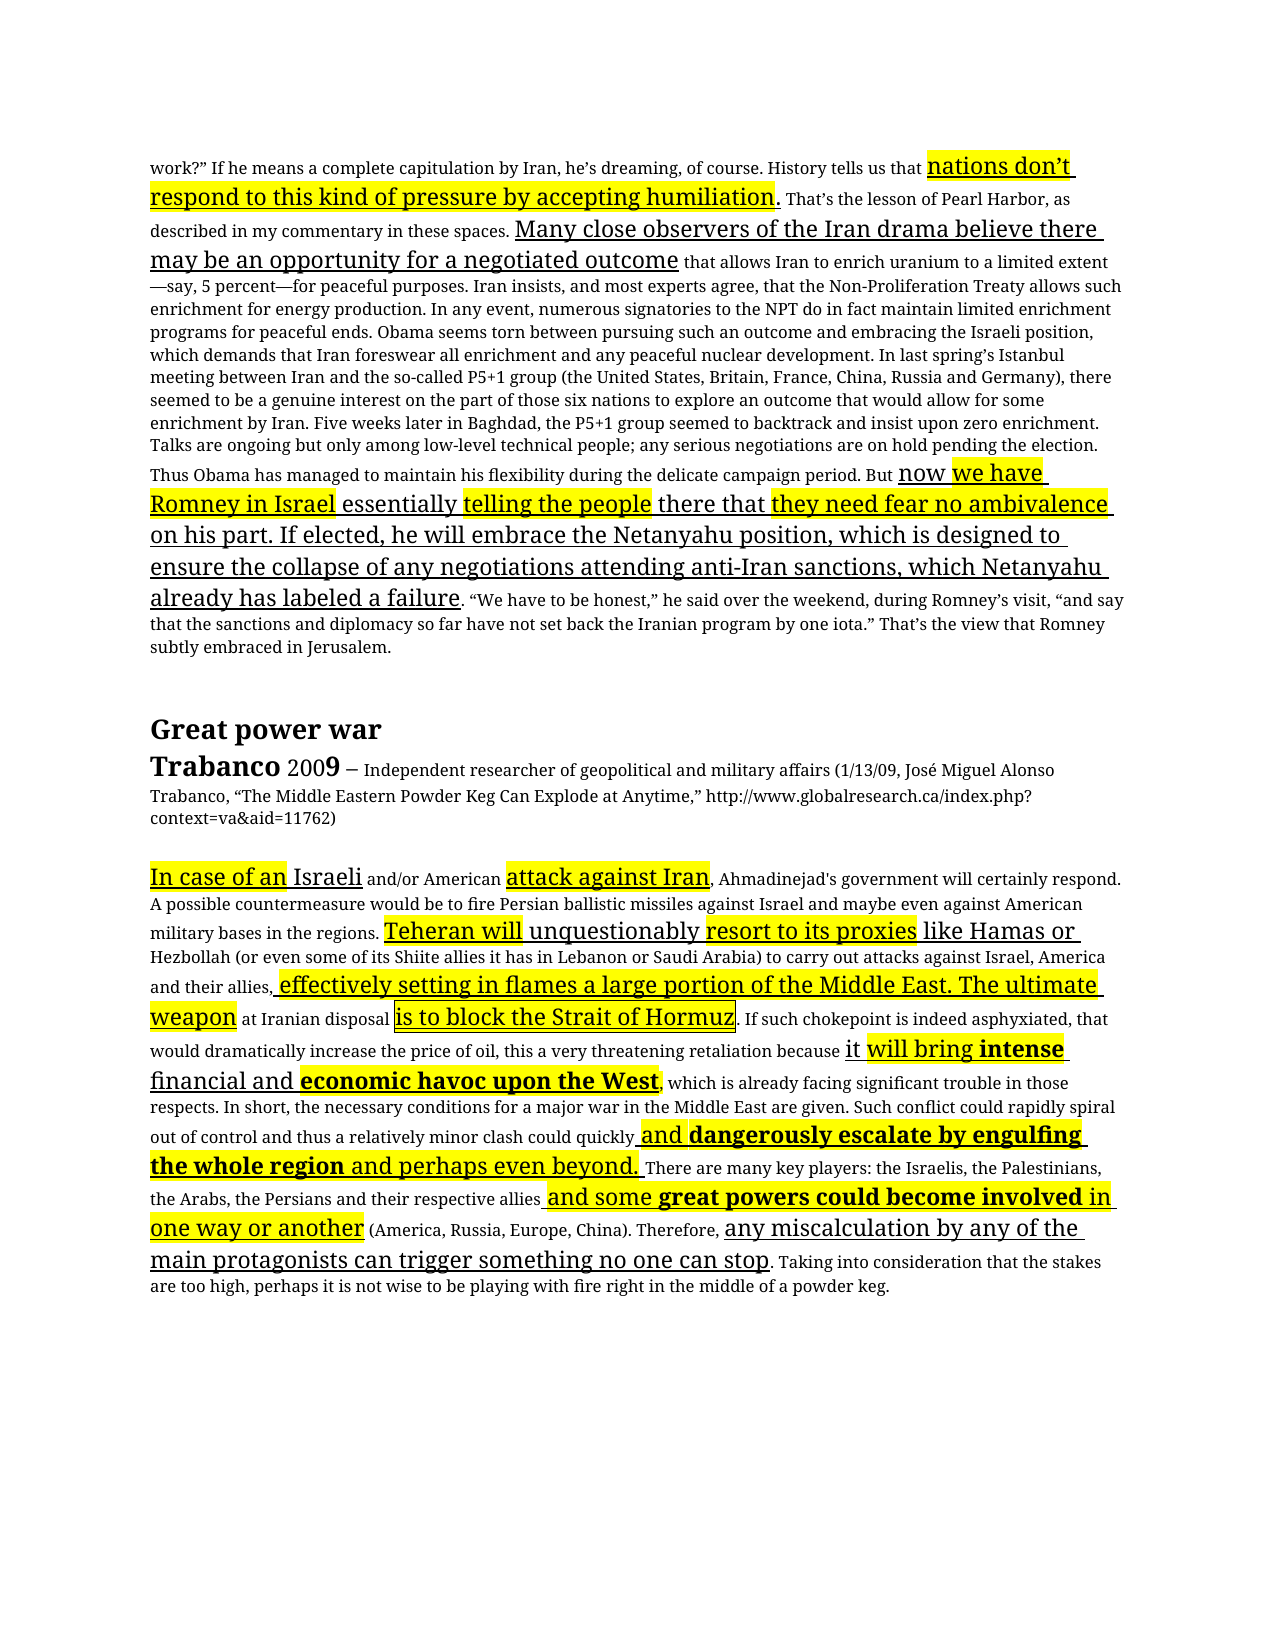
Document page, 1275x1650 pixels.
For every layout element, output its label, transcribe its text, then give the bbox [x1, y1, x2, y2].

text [150, 150, 1125, 658]
text Trabanco 2009 – Independent researcher of geopolitical and military affairs (1/13/09, José Miguel Alonso Trabanco, “The Middle Eastern Powder Keg Can Explode at Anytime,” http://www.globalresearch.ca/index.php?context=va&aid=11762) [150, 747, 1125, 829]
text In case of an Israeli and/or American attack against Iran, Ahmadinejad's government will certainly respond. A possible countermeasure would be to fire Persian ballistic missiles against Israel and maybe even against American military bases in the regions. Teheran will unquestionably resort to its proxies like Hamas or Hezbollah (or even some of its Shiite allies it has in Lebanon or Saudi Arabia) to carry out attacks against Israel, America and their allies, effectively setting in flames a large portion of the Middle East. The ultimate weapon at Iranian disposal is to block the Strait of Hormuz. If such chokepoint is indeed asphyxiated, that would dramatically increase the price of oil, this a very threatening retaliation because it will bring intense financial and economic havoc upon the West, which is already facing significant trouble in those respects. In short, the necessary conditions for a major war in the Middle East are given. Such conflict could rapidly spiral out of control and thus a relatively minor clash could quickly and dangerously escalate by engulfing the whole region and perhaps even beyond. There are many key players: the Israelis, the Palestinians, the Arabs, the Persians and their respective allies and some great powers could become involved in one way or another (America, Russia, Europe, China). Therefore, any miscalculation by any of the main protagonists can trigger something no one can stop. Taking into consideration that the stakes are too high, perhaps it is not wise to be playing with fire right in the middle of a powder keg. [150, 861, 1125, 1297]
subtitle Great power war [150, 710, 1125, 747]
